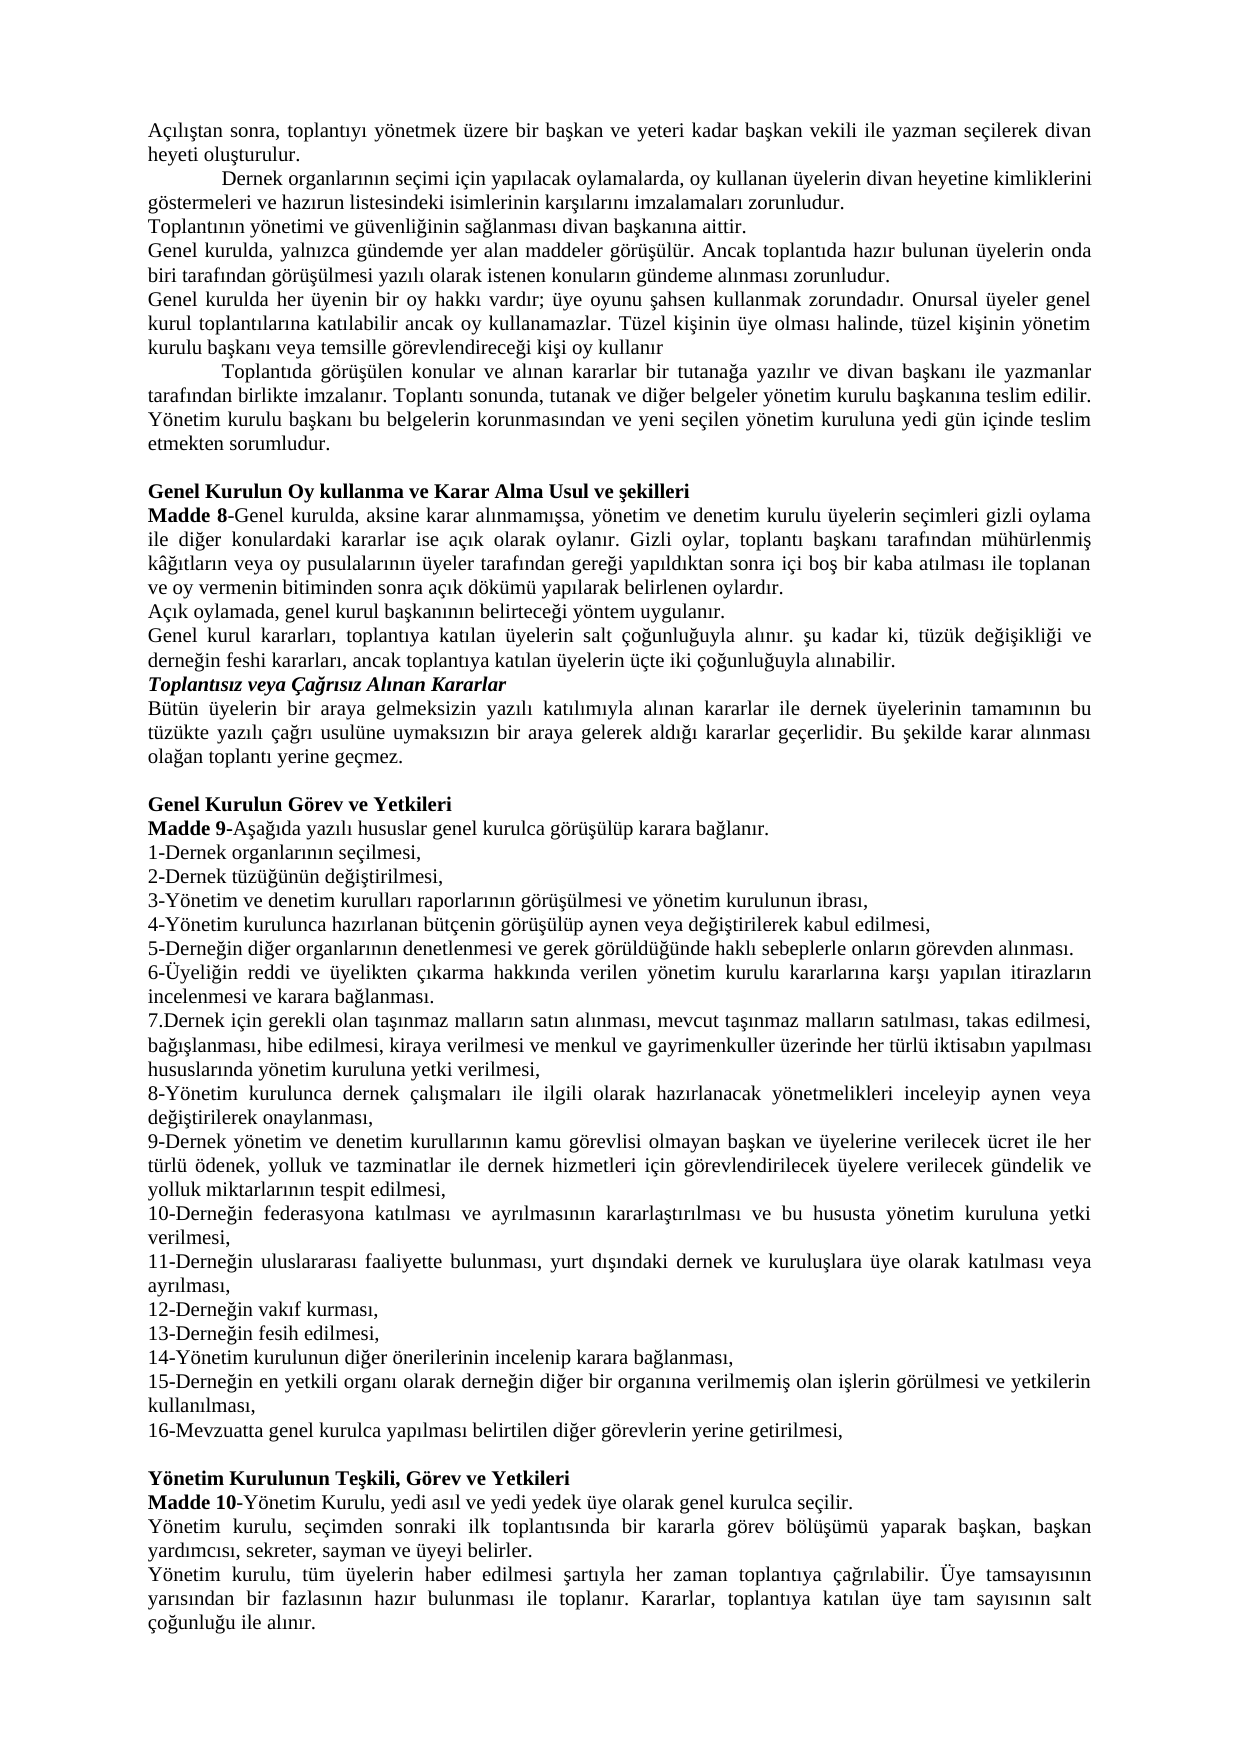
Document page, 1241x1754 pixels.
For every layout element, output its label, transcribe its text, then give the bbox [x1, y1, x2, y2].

text Genel Kurulun Görev ve Yetkileri [148, 792, 1093, 816]
text Açılıştan sonra, toplantıyı yönetmek üzere bir başkan ve yeteri kadar başkan vekili ile yazman seçilerek divan heyeti oluşturulur. [148, 118, 1093, 166]
text Bütün üyelerin bir araya gelmeksizin yazılı katılımıyla alınan kararlar ile dernek üyelerinin tamamının bu tüzükte yazılı çağrı usulüne uymaksızın bir araya gelerek aldığı kararlar geçerlidir. Bu şekilde karar alınması olağan toplantı yerine geçmez. [148, 696, 1093, 768]
text Toplantının yönetimi ve güvenliğinin sağlanması divan başkanına aittir. [148, 214, 1093, 238]
text Genel kurulda her üyenin bir oy hakkı vardır; üye oyunu şahsen kullanmak zorundadır. Onursal üyeler genel kurul toplantılarına katılabilir ancak oy kullanamazlar. Tüzel kişinin üye olması halinde, tüzel kişinin yönetim kurulu başkanı veya temsille görevlendireceği kişi oy kullanır [148, 287, 1093, 359]
text Toplantıda görüşülen konular ve alınan kararlar bir tutanağa yazılır ve divan başkanı ile yazmanlar tarafından birlikte imzalanır. Toplantı sonunda, tutanak ve diğer belgeler yönetim kurulu başkanına teslim edilir. Yönetim kurulu başkanı bu belgelerin korunmasından ve yeni seçilen yönetim kuruluna yedi gün içinde teslim etmekten sorumludur. [148, 359, 1093, 455]
text Madde 10-Yönetim Kurulu, yedi asıl ve yedi yedek üye olarak genel kurulca seçilir. [148, 1490, 1093, 1514]
text 13-Derneğin fesih edilmesi, [148, 1321, 1093, 1345]
text 7.Dernek için gerekli olan taşınmaz malların satın alınması, mevcut taşınmaz malların satılması, takas edilmesi, bağışlanması, hibe edilmesi, kiraya verilmesi ve menkul ve gayrimenkuller üzerinde her türlü iktisabın yapılması hususlarında yönetim kuruluna yetki verilmesi, [148, 1008, 1093, 1081]
text Açık oylamada, genel kurul başkanının belirteceği yöntem uygulanır. [148, 599, 1093, 623]
text 14-Yönetim kurulunun diğer önerilerinin incelenip karara bağlanması, [148, 1345, 1093, 1369]
text 9-Dernek yönetim ve denetim kurullarının kamu görevlisi olmayan başkan ve üyelerine verilecek ücret ile her türlü ödenek, yolluk ve tazminatlar ile dernek hizmetleri için görevlendirilecek üyelere verilecek gündelik ve yolluk miktarlarının tespit edilmesi, [148, 1129, 1093, 1201]
text 15-Derneğin en yetkili organı olarak derneğin diğer bir organına verilmemiş olan işlerin görülmesi ve yetkilerin kullanılması, [148, 1369, 1093, 1417]
text Genel Kurulun Oy kullanma ve Karar Alma Usul ve şekilleri [148, 479, 1093, 503]
text 3-Yönetim ve denetim kurulları raporlarının görüşülmesi ve yönetim kurulunun ibrası, [148, 888, 1093, 912]
text Madde 9-Aşağıda yazılı hususlar genel kurulca görüşülüp karara bağlanır. [148, 816, 1093, 840]
text 11-Derneğin uluslararası faaliyette bulunması, yurt dışındaki dernek ve kuruluşlara üye olarak katılması veya ayrılması, [148, 1249, 1093, 1297]
text 6-Üyeliğin reddi ve üyelikten çıkarma hakkında verilen yönetim kurulu kararlarına karşı yapılan itirazların incelenmesi ve karara bağlanması. [148, 960, 1093, 1008]
text 16-Mevzuatta genel kurulca yapılması belirtilen diğer görevlerin yerine getirilmesi, [148, 1417, 1093, 1442]
text 5-Derneğin diğer organlarının denetlenmesi ve gerek görüldüğünde haklı sebeplerle onların görevden alınması. [148, 936, 1093, 960]
text 4-Yönetim kurulunca hazırlanan bütçenin görüşülüp aynen veya değiştirilerek kabul edilmesi, [148, 912, 1093, 936]
text 10-Derneğin federasyona katılması ve ayrılmasının kararlaştırılması ve bu hususta yönetim kuruluna yetki verilmesi, [148, 1201, 1093, 1249]
text 2-Dernek tüzüğünün değiştirilmesi, [148, 864, 1093, 888]
text Yönetim kurulu, tüm üyelerin haber edilmesi şartıyla her zaman toplantıya çağrılabilir. Üye tamsayısının yarısından bir fazlasının hazır bulunması ile toplanır. Kararlar, toplantıya katılan üye tam sayısının salt çoğunluğu ile alınır. [148, 1562, 1093, 1634]
text 12-Derneğin vakıf kurması, [148, 1297, 1093, 1321]
text Yönetim kurulu, seçimden sonraki ilk toplantısında bir kararla görev bölüşümü yaparak başkan, başkan yardımcısı, sekreter, sayman ve üyeyi belirler. [148, 1514, 1093, 1562]
text Yönetim Kurulunun Teşkili, Görev ve Yetkileri [148, 1466, 1093, 1490]
text Genel kurulda, yalnızca gündemde yer alan maddeler görüşülür. Ancak toplantıda hazır bulunan üyelerin onda biri tarafından görüşülmesi yazılı olarak istenen konuların gündeme alınması zorunludur. [148, 238, 1093, 287]
text Toplantısız veya Çağrısız Alınan Kararlar [148, 672, 1093, 696]
text Dernek organlarının seçimi için yapılacak oylamalarda, oy kullanan üyelerin divan heyetine kimliklerini göstermeleri ve hazırun listesindeki isimlerinin karşılarını imzalamaları zorunludur. [148, 166, 1093, 214]
text Genel kurul kararları, toplantıya katılan üyelerin salt çoğunluğuyla alınır. şu kadar ki, tüzük değişikliği ve derneğin feshi kararları, ancak toplantıya katılan üyelerin üçte iki çoğunluğuyla alınabilir. [148, 623, 1093, 672]
text 8-Yönetim kurulunca dernek çalışmaları ile ilgili olarak hazırlanacak yönetmelikleri inceleyip aynen veya değiştirilerek onaylanması, [148, 1081, 1093, 1129]
text Madde 8-Genel kurulda, aksine karar alınmamışsa, yönetim ve denetim kurulu üyelerin seçimleri gizli oylama ile diğer konulardaki kararlar ise açık olarak oylanır. Gizli oylar, toplantı başkanı tarafından mühürlenmiş kâğıtların veya oy pusulalarının üyeler tarafından gereği yapıldıktan sonra içi boş bir kaba atılması ile toplanan ve oy vermenin bitiminden sonra açık dökümü yapılarak belirlenen oylardır. [148, 503, 1093, 599]
text 1-Dernek organlarının seçilmesi, [148, 840, 1093, 864]
